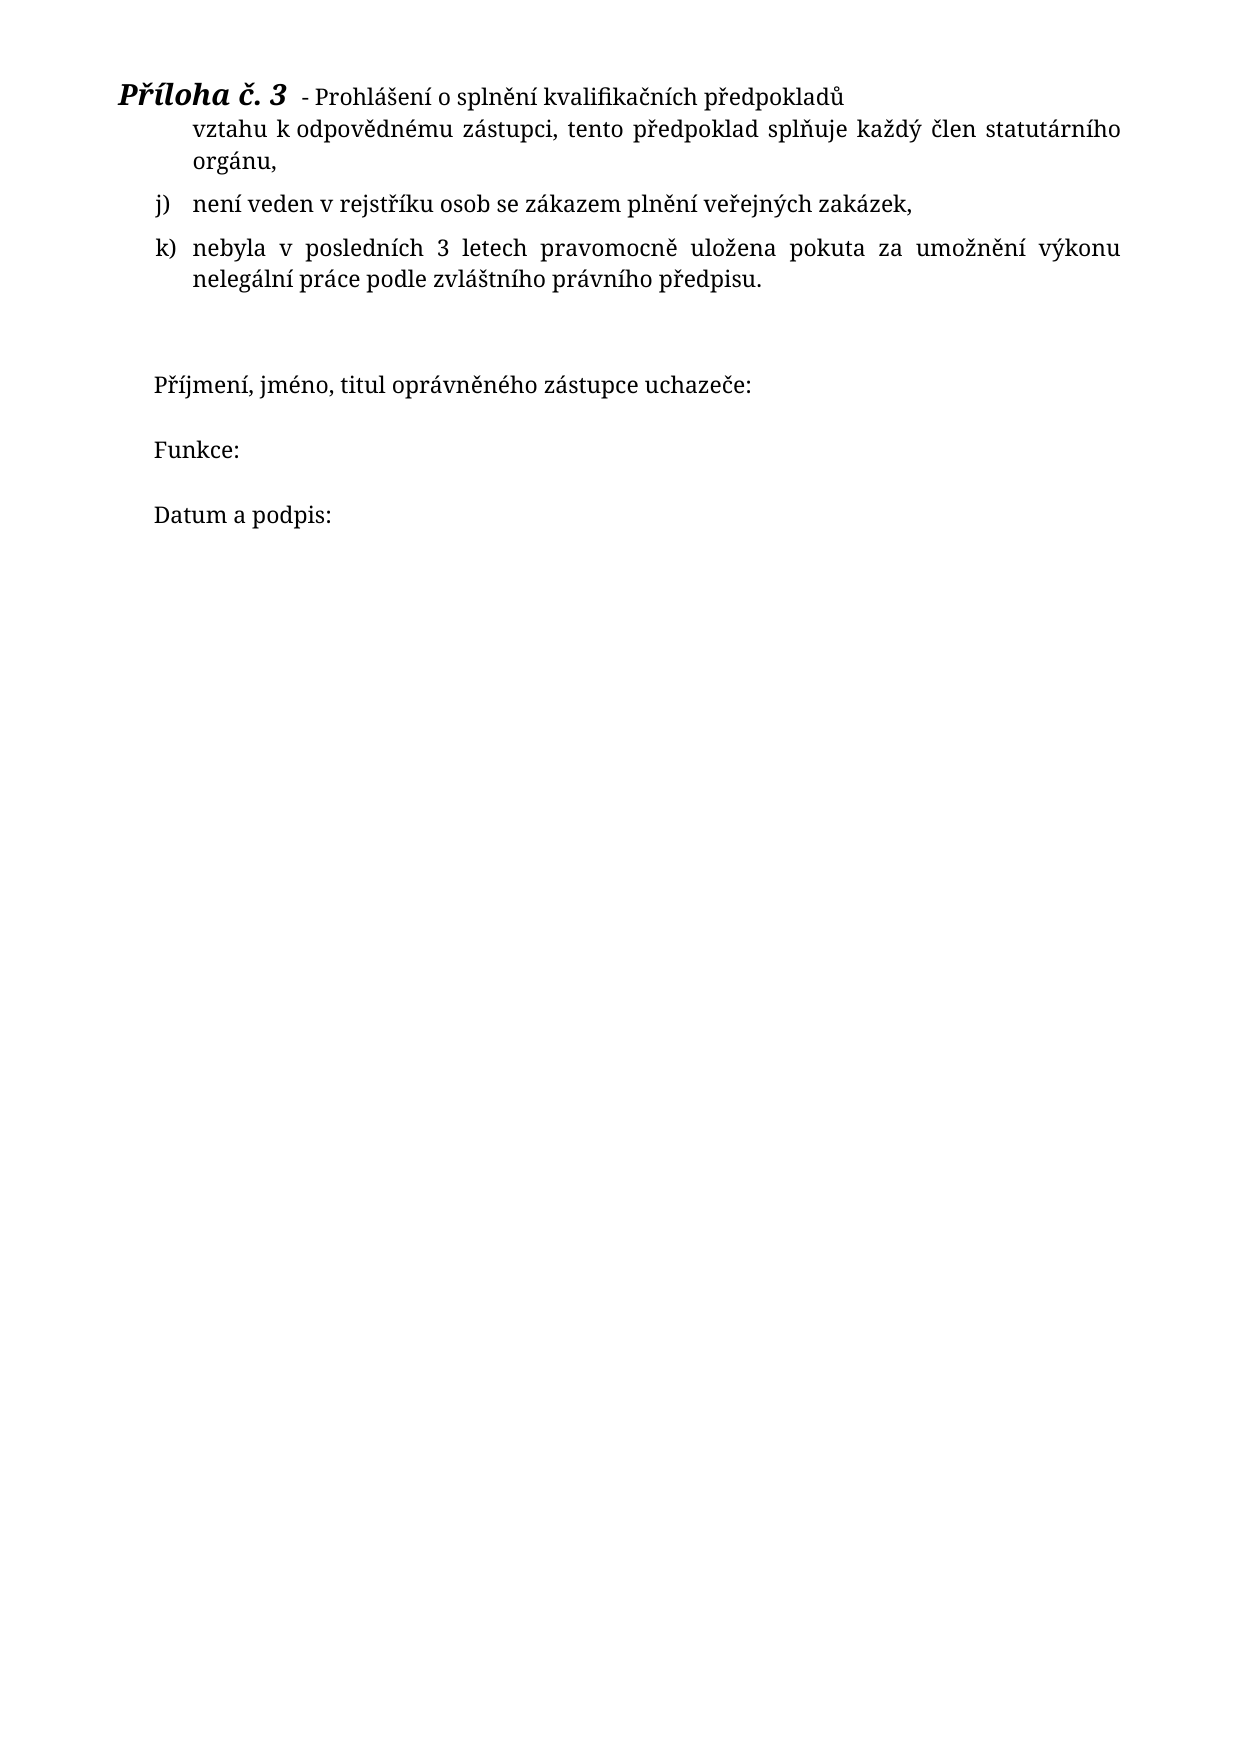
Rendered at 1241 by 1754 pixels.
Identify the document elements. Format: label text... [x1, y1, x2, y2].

list nebyla v posledních 3 letech pravomocně uložena pokuta za umožnění výkonu nelegální práce podle zvláštního právního předpisu. [155, 232, 1122, 295]
list není veden v rejstříku osob se zákazem plnění veřejných zakázek, [155, 188, 1122, 220]
table_cell Datum a podpis: [142, 499, 1084, 564]
table_cell Funkce: [142, 434, 1084, 499]
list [155, 113, 1122, 176]
table_header Příjmení, jméno, titul oprávněného zástupce uchazeče: [142, 369, 1084, 434]
